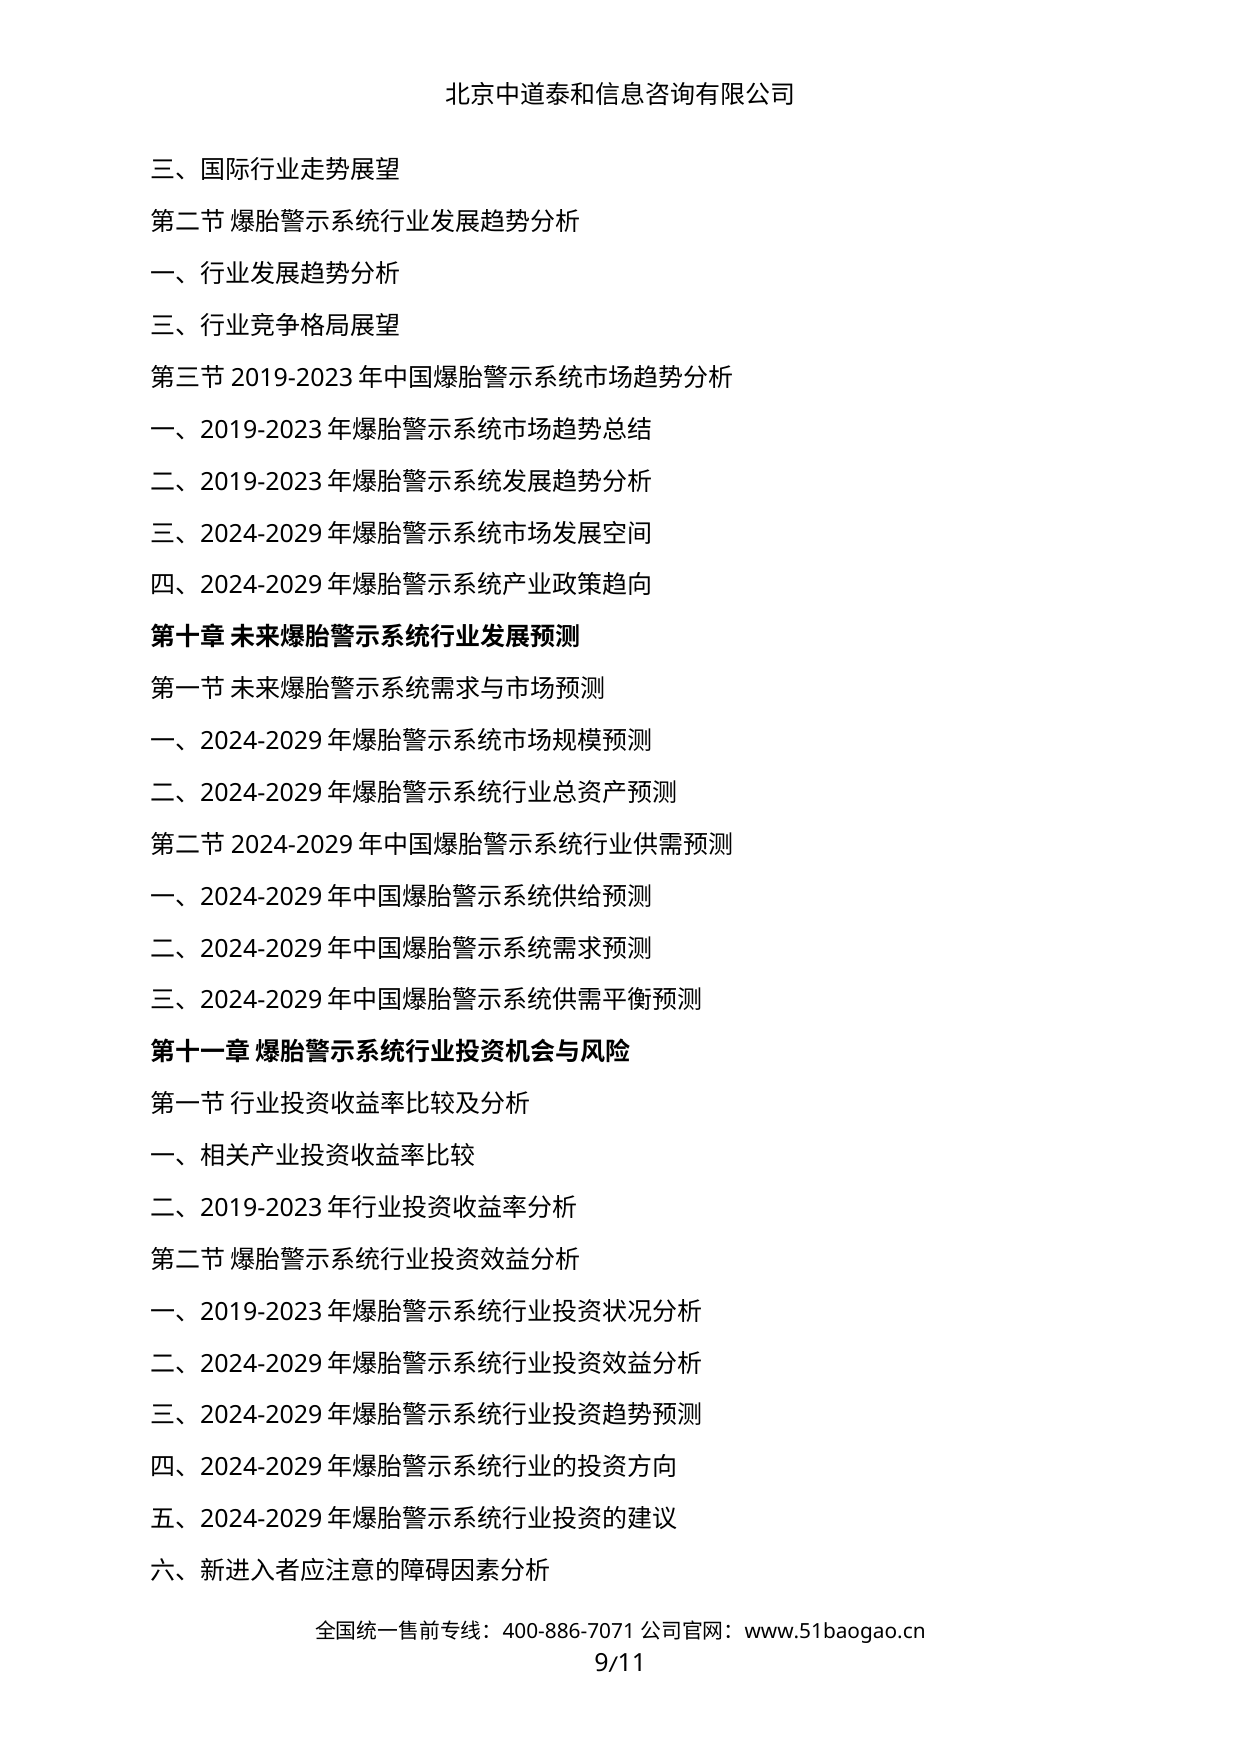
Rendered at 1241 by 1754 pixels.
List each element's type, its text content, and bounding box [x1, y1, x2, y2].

text 二、2019-2023年行业投资收益率分析 [150, 1187, 1090, 1224]
text 一、行业发展趋势分析 [150, 254, 1090, 290]
text 三、2024-2029年爆胎警示系统市场发展空间 [150, 513, 1090, 549]
text 四、2024-2029年爆胎警示系统产业政策趋向 [150, 565, 1090, 601]
text 三、2024-2029年爆胎警示系统行业投资趋势预测 [150, 1395, 1090, 1431]
text 三、国际行业走势展望 [150, 150, 1090, 186]
text 四、2024-2029年爆胎警示系统行业的投资方向 [150, 1447, 1090, 1483]
text 第一节 未来爆胎警示系统需求与市场预测 [150, 669, 1090, 705]
text 第十一章 爆胎警示系统行业投资机会与风险 [150, 1032, 1090, 1068]
text 一、2019-2023年爆胎警示系统行业投资状况分析 [150, 1291, 1090, 1327]
text 五、2024-2029年爆胎警示系统行业投资的建议 [150, 1499, 1090, 1535]
text 三、2024-2029年中国爆胎警示系统供需平衡预测 [150, 980, 1090, 1016]
text 第二节 爆胎警示系统行业投资效益分析 [150, 1239, 1090, 1276]
text 一、2024-2029年中国爆胎警示系统供给预测 [150, 876, 1090, 912]
text 二、2024-2029年中国爆胎警示系统需求预测 [150, 928, 1090, 964]
text 第三节 2019-2023年中国爆胎警示系统市场趋势分析 [150, 357, 1090, 394]
text 六、新进入者应注意的障碍因素分析 [150, 1551, 1090, 1587]
text 一、相关产业投资收益率比较 [150, 1136, 1090, 1172]
text 第十章 未来爆胎警示系统行业发展预测 [150, 617, 1090, 653]
text 二、2019-2023年爆胎警示系统发展趋势分析 [150, 461, 1090, 497]
text 第一节 行业投资收益率比较及分析 [150, 1084, 1090, 1120]
text 二、2024-2029年爆胎警示系统行业投资效益分析 [150, 1343, 1090, 1379]
text 一、2024-2029年爆胎警示系统市场规模预测 [150, 721, 1090, 757]
text 二、2024-2029年爆胎警示系统行业总资产预测 [150, 772, 1090, 809]
text 三、行业竞争格局展望 [150, 306, 1090, 342]
text 第二节 爆胎警示系统行业发展趋势分析 [150, 202, 1090, 238]
text 第二节 2024-2029年中国爆胎警示系统行业供需预测 [150, 824, 1090, 861]
text 一、2019-2023年爆胎警示系统市场趋势总结 [150, 409, 1090, 446]
